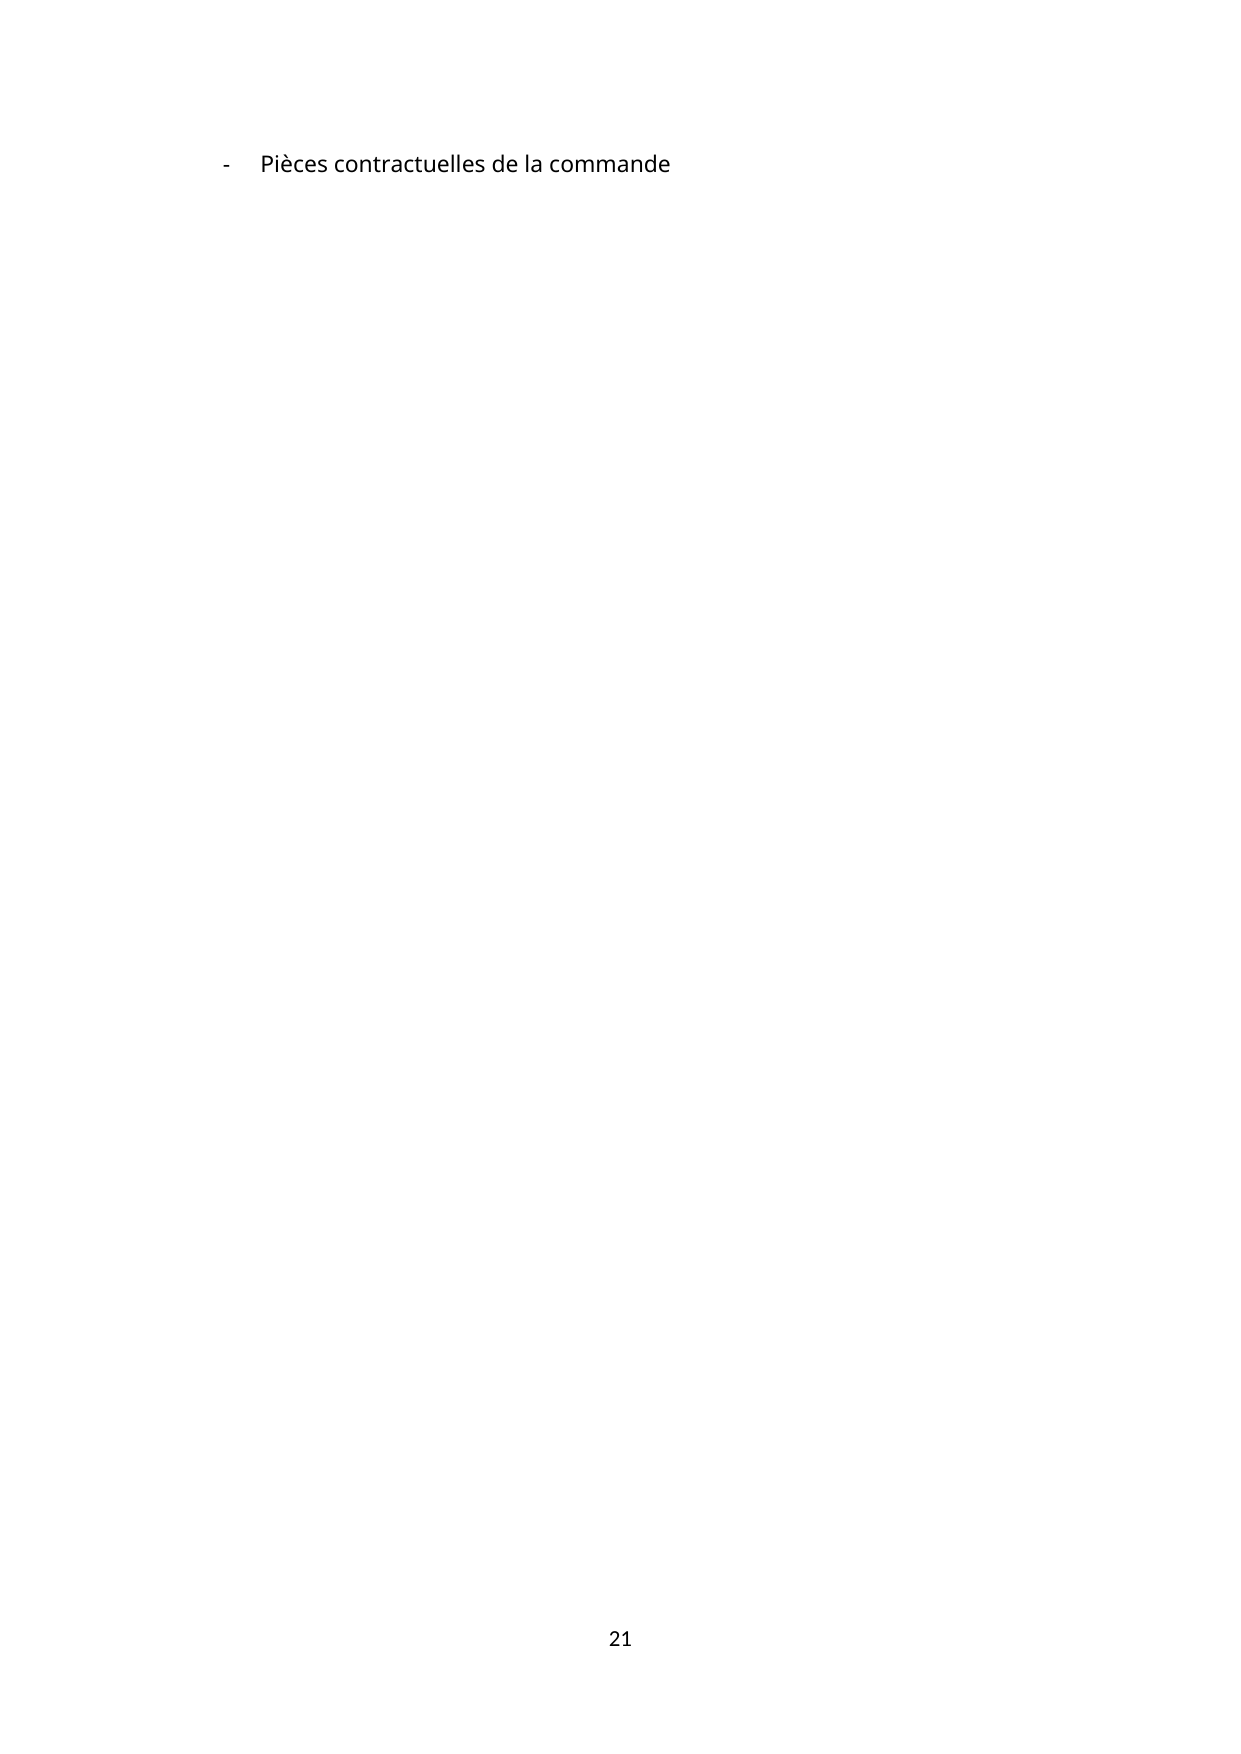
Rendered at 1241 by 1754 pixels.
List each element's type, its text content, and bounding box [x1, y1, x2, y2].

list Pièces contractuelles de la commande [223, 148, 1093, 179]
